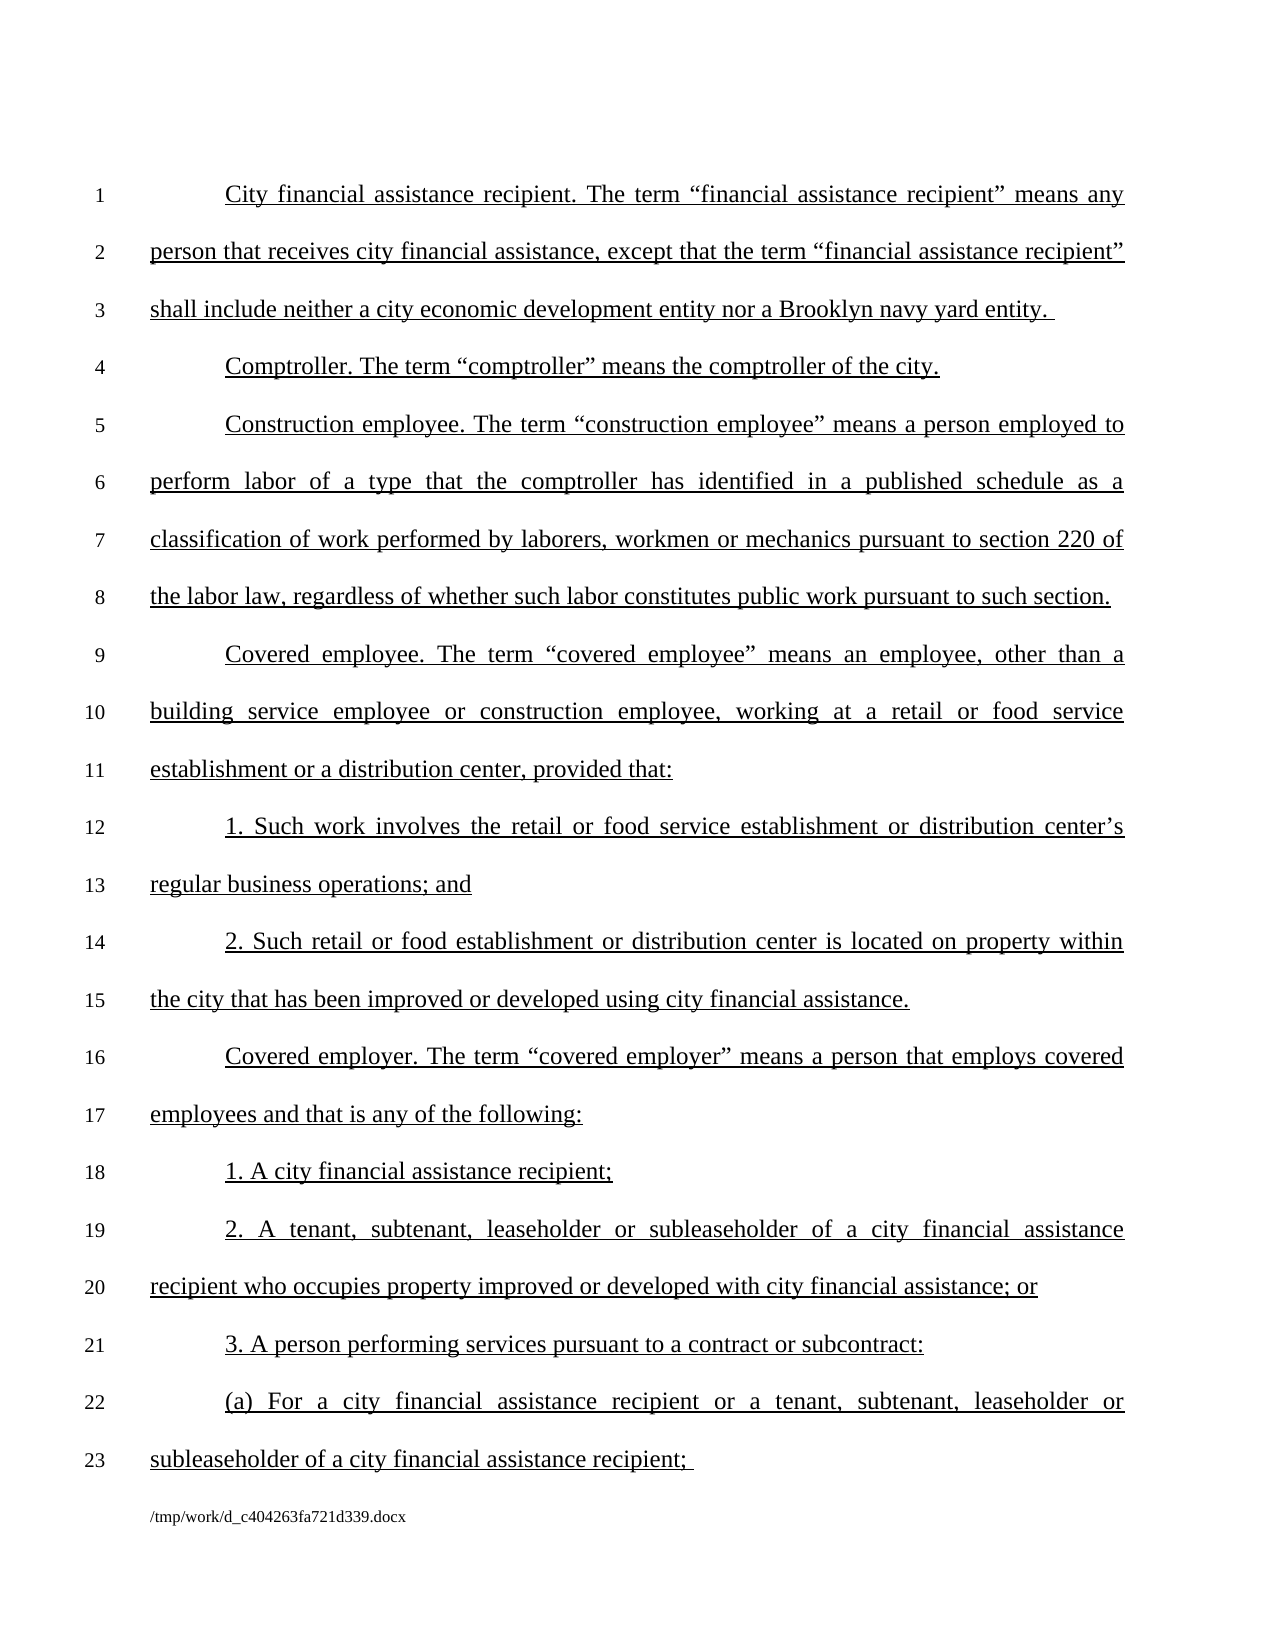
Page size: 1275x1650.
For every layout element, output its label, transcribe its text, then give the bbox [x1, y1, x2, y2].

text Covered employee. The term “covered employee” means an employee, other than a building service employee or construction employee, working at a retail or food service establishment or a distribution center, provided that: [150, 754, 1125, 897]
text Covered employer. The term “covered employer” means a person that employs covered employees and that is any of the following: [150, 1156, 1125, 1242]
text City financial assistance recipient. The term “financial assistance recipient” means any person that receives city financial assistance, except that the term “financial assistance recipient” shall include neither a city economic development entity nor a Brooklyn navy yard entity. [150, 378, 1125, 437]
text 1. Such work involves the retail or food service establishment or distribution center’s regular business operations; and [150, 926, 1125, 1012]
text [150, 205, 1125, 265]
text City financial assistance recipient. The term “financial assistance recipient” means any person that receives city financial assistance, except that the term “financial assistance recipient” shall include neither a city economic development entity nor a Brooklyn navy yard entity. [150, 294, 1125, 376]
text Construction employee. The term “construction employee” means a person employed to perform labor of a type that the comptroller has identified in a published schedule as a classification of work performed by laborers, workmen or mechanics pursuant to section 220 of the labor law, regardless of whether such labor constitutes public work pursuant to such section. [150, 524, 1125, 725]
text 2. A tenant, subtenant, leaseholder or subleaseholder of a city financial assistance recipient who occupies property improved or developed with city financial assistance; or [150, 1329, 1125, 1415]
text 2. Such retail or food establishment or distribution center is located on property within the city that has been improved or developed using city financial assistance. [150, 1041, 1125, 1127]
text 1. A city financial assistance recipient; [150, 1271, 1125, 1300]
text 3. A person performing services pursuant to a contract or subcontract: [150, 1444, 1125, 1472]
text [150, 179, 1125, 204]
text Comptroller. The term “comptroller” means the comptroller of the city. [150, 466, 1125, 495]
